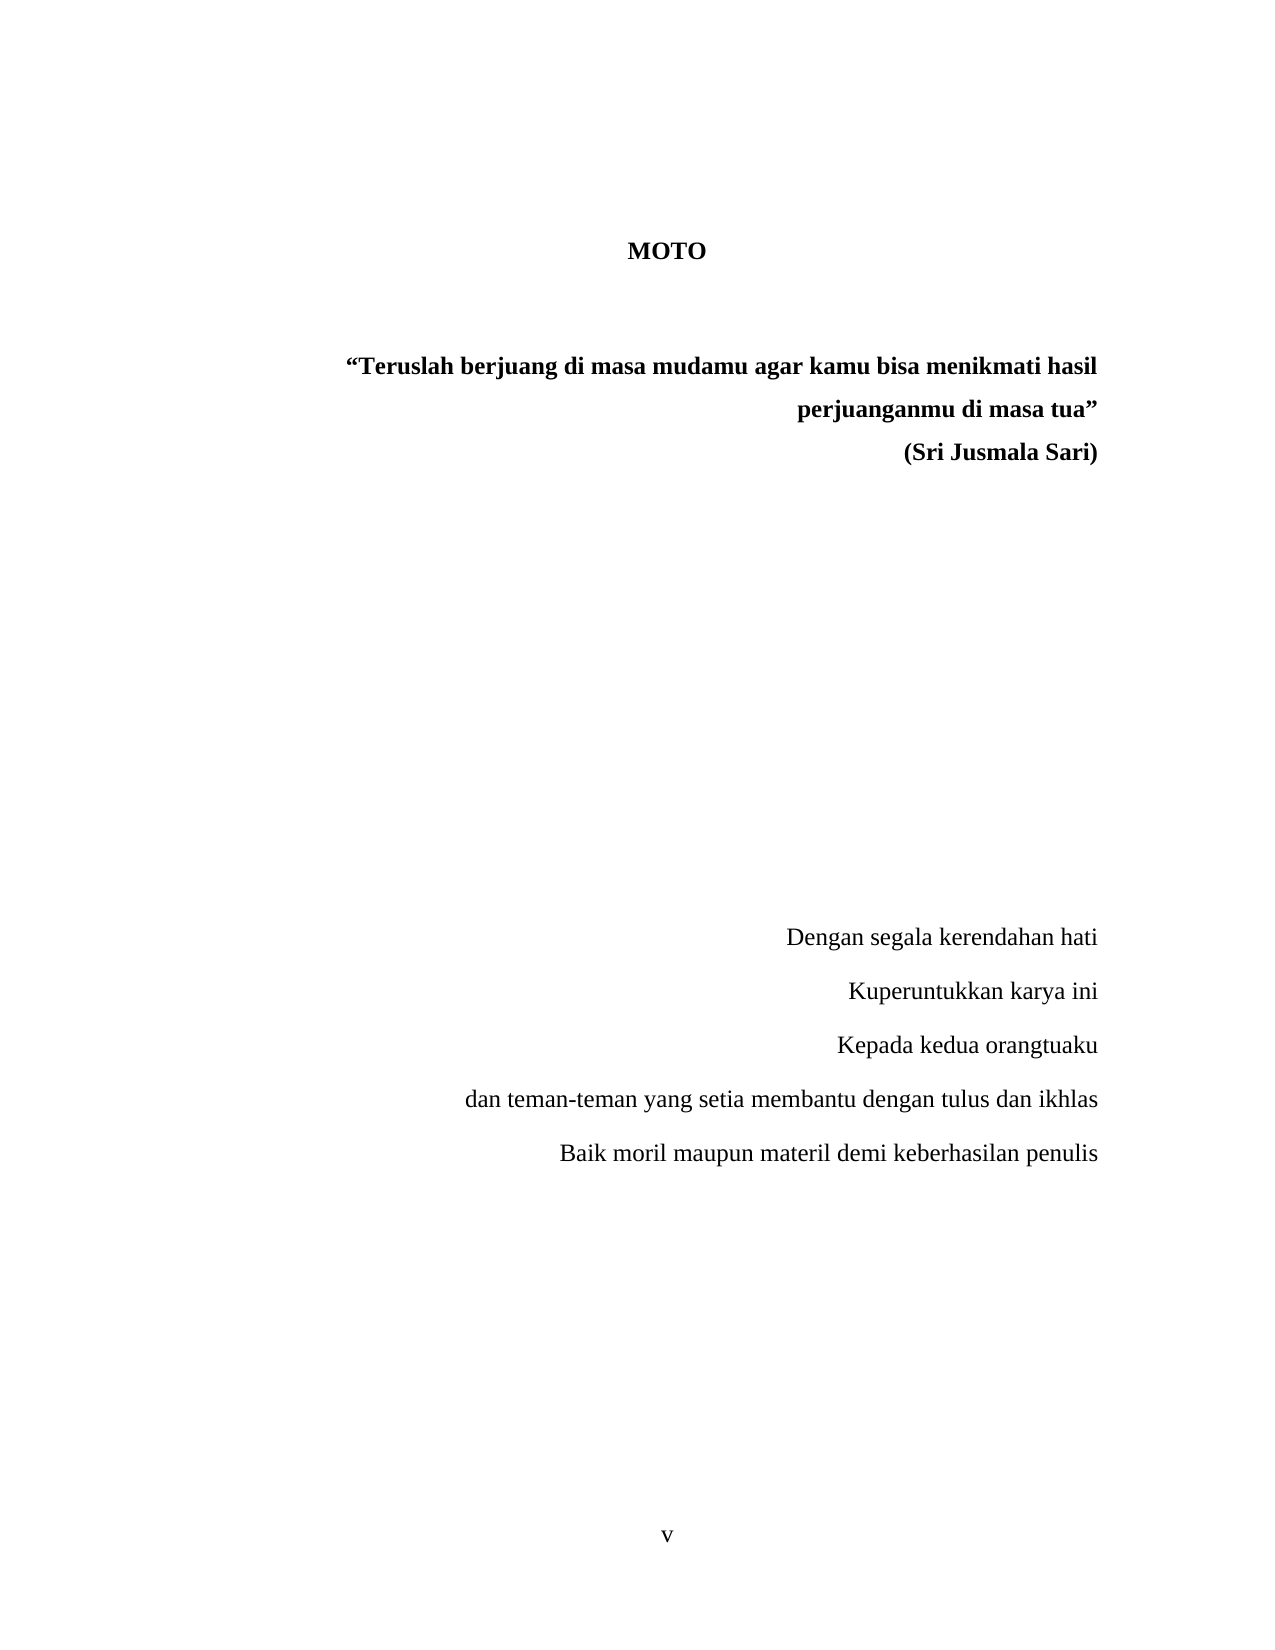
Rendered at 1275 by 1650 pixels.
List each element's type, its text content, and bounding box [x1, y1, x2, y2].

text dan teman-teman yang setia membantu dengan tulus dan ikhlas [236, 1084, 1098, 1112]
text Baik moril maupun materil demi keberhasilan penulis [236, 1138, 1098, 1166]
text “Teruslah berjuang di masa mudamu agar kamu bisa menikmati hasil perjuanganmu di masa tua” [236, 351, 1098, 423]
text Kepada kedua orangtuaku [236, 1030, 1098, 1059]
text MOTO [236, 236, 1098, 265]
text (Sri Jusmala Sari) [236, 437, 1098, 466]
text Dengan segala kerendahan hati [236, 922, 1098, 951]
text Kuperuntukkan karya ini [236, 976, 1098, 1005]
